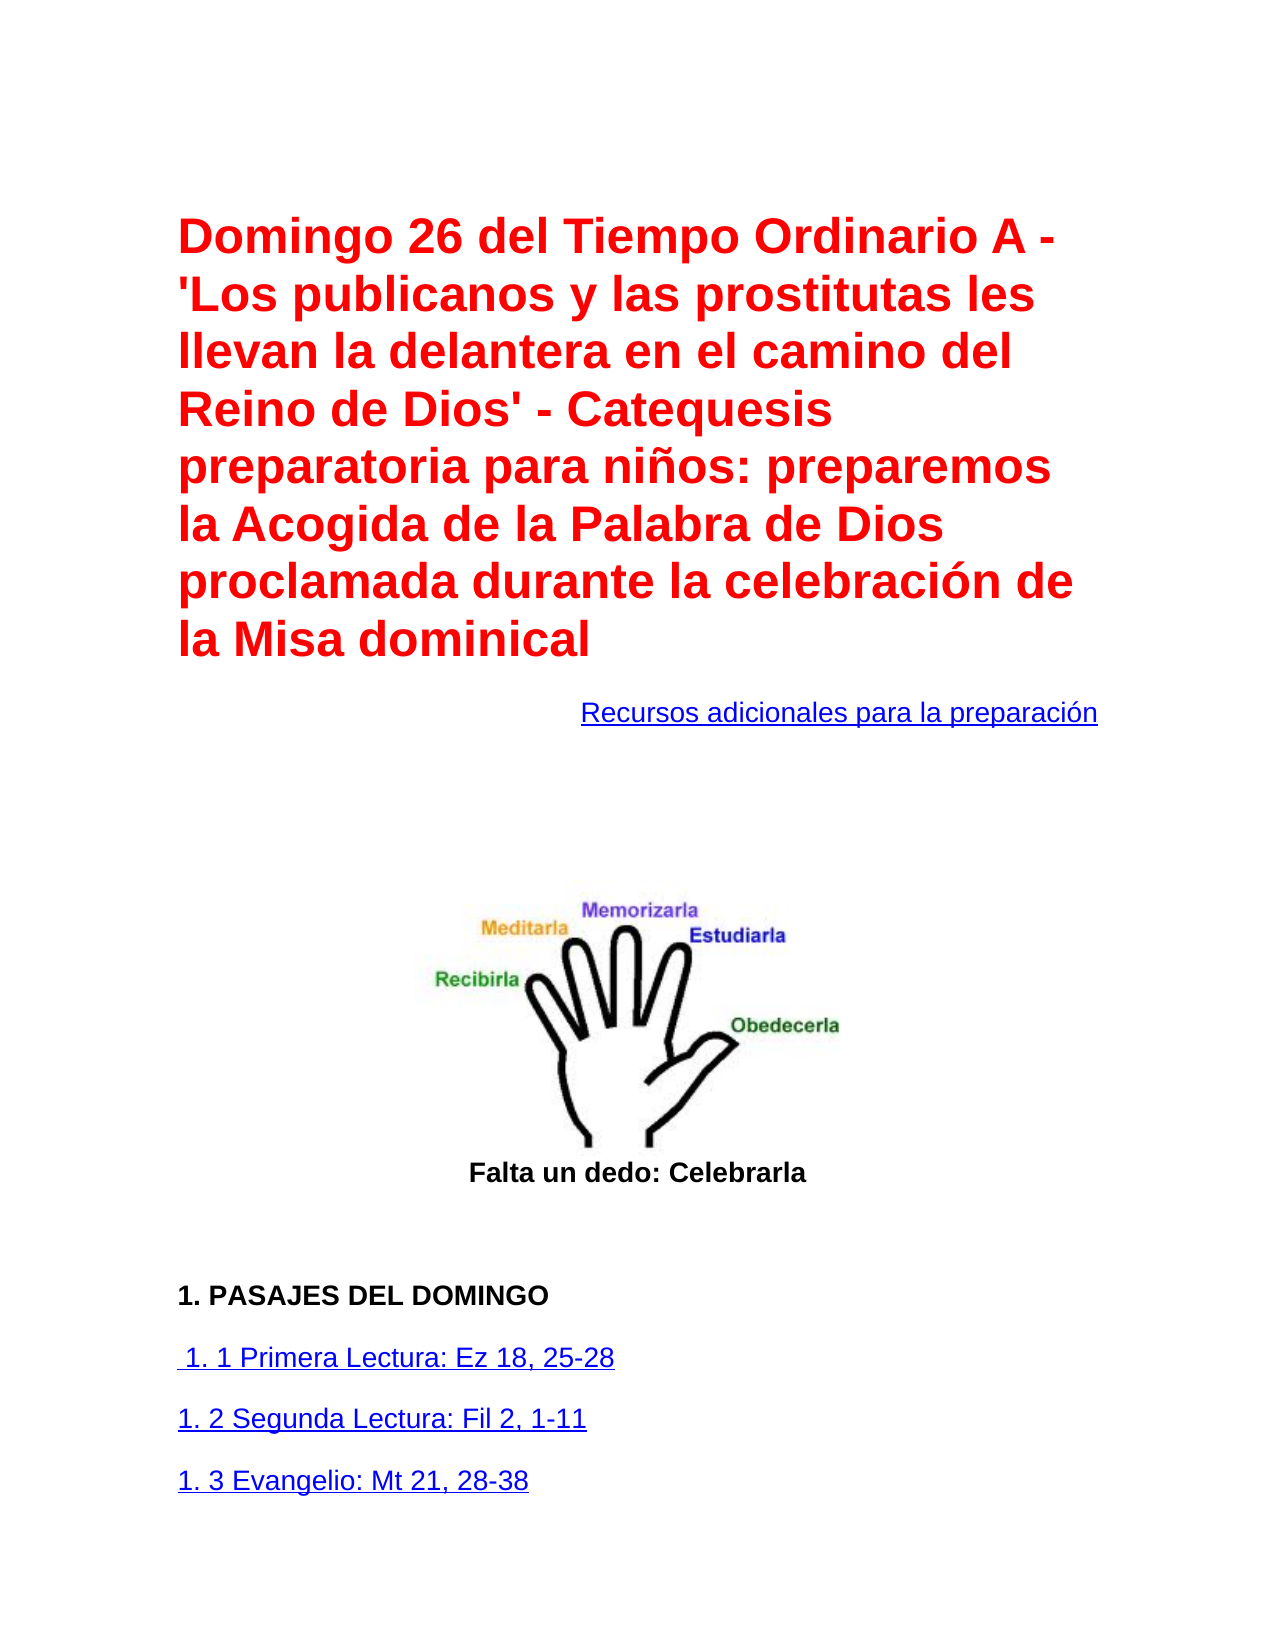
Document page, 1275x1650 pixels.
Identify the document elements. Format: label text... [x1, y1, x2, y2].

text Domingo 26 del Tiempo Ordinario A - 'Los publicanos y las prostitutas les llevan la delantera en el camino del Reino de Dios' - Catequesis preparatoria para niños: preparemos la Acogida de la Palabra de Dios proclamada durante la celebración de la Misa dominical [177, 207, 1098, 667]
text 1. 2 Segunda Lectura: Fil 2, 1-11 [177, 1402, 1098, 1434]
text 1. 3 Evangelio: Mt 21, 28-38 [177, 1464, 1098, 1496]
text 1. PASAJES DEL DOMINGO [177, 1279, 1098, 1311]
picture [414, 880, 861, 1156]
text Recursos adicionales para la preparación [177, 696, 1098, 728]
text 1. 1 Primera Lectura: Ez 18, 25-28 [177, 1341, 1098, 1373]
